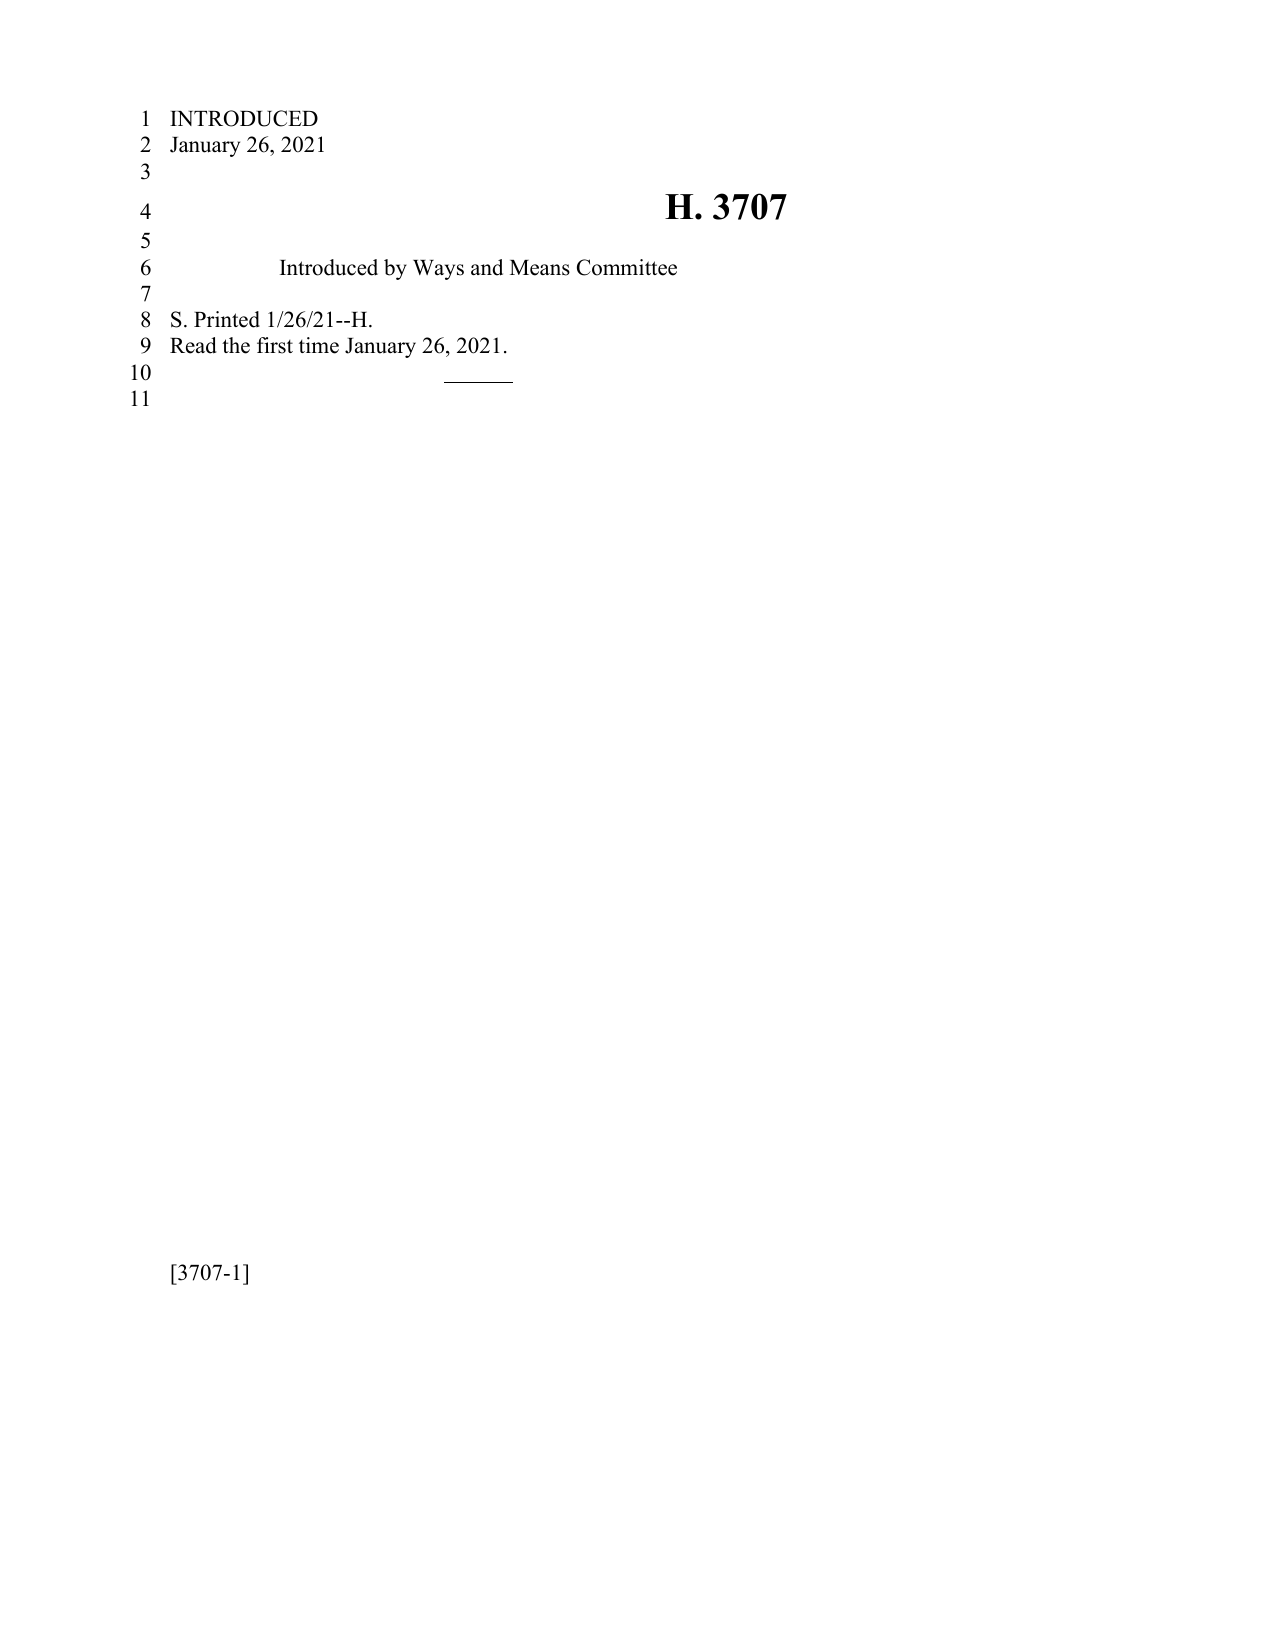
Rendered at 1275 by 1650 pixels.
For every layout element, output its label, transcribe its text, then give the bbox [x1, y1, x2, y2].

text January 26, 2021 [169, 131, 787, 158]
text Read the first time January 26, 2021. [169, 333, 787, 359]
text INTRODUCED [169, 105, 787, 131]
text Introduced by Ways and Means Committee [169, 253, 787, 280]
text H. 3707 [169, 184, 787, 227]
text S. Printed 1/26/21--H. [169, 306, 787, 333]
